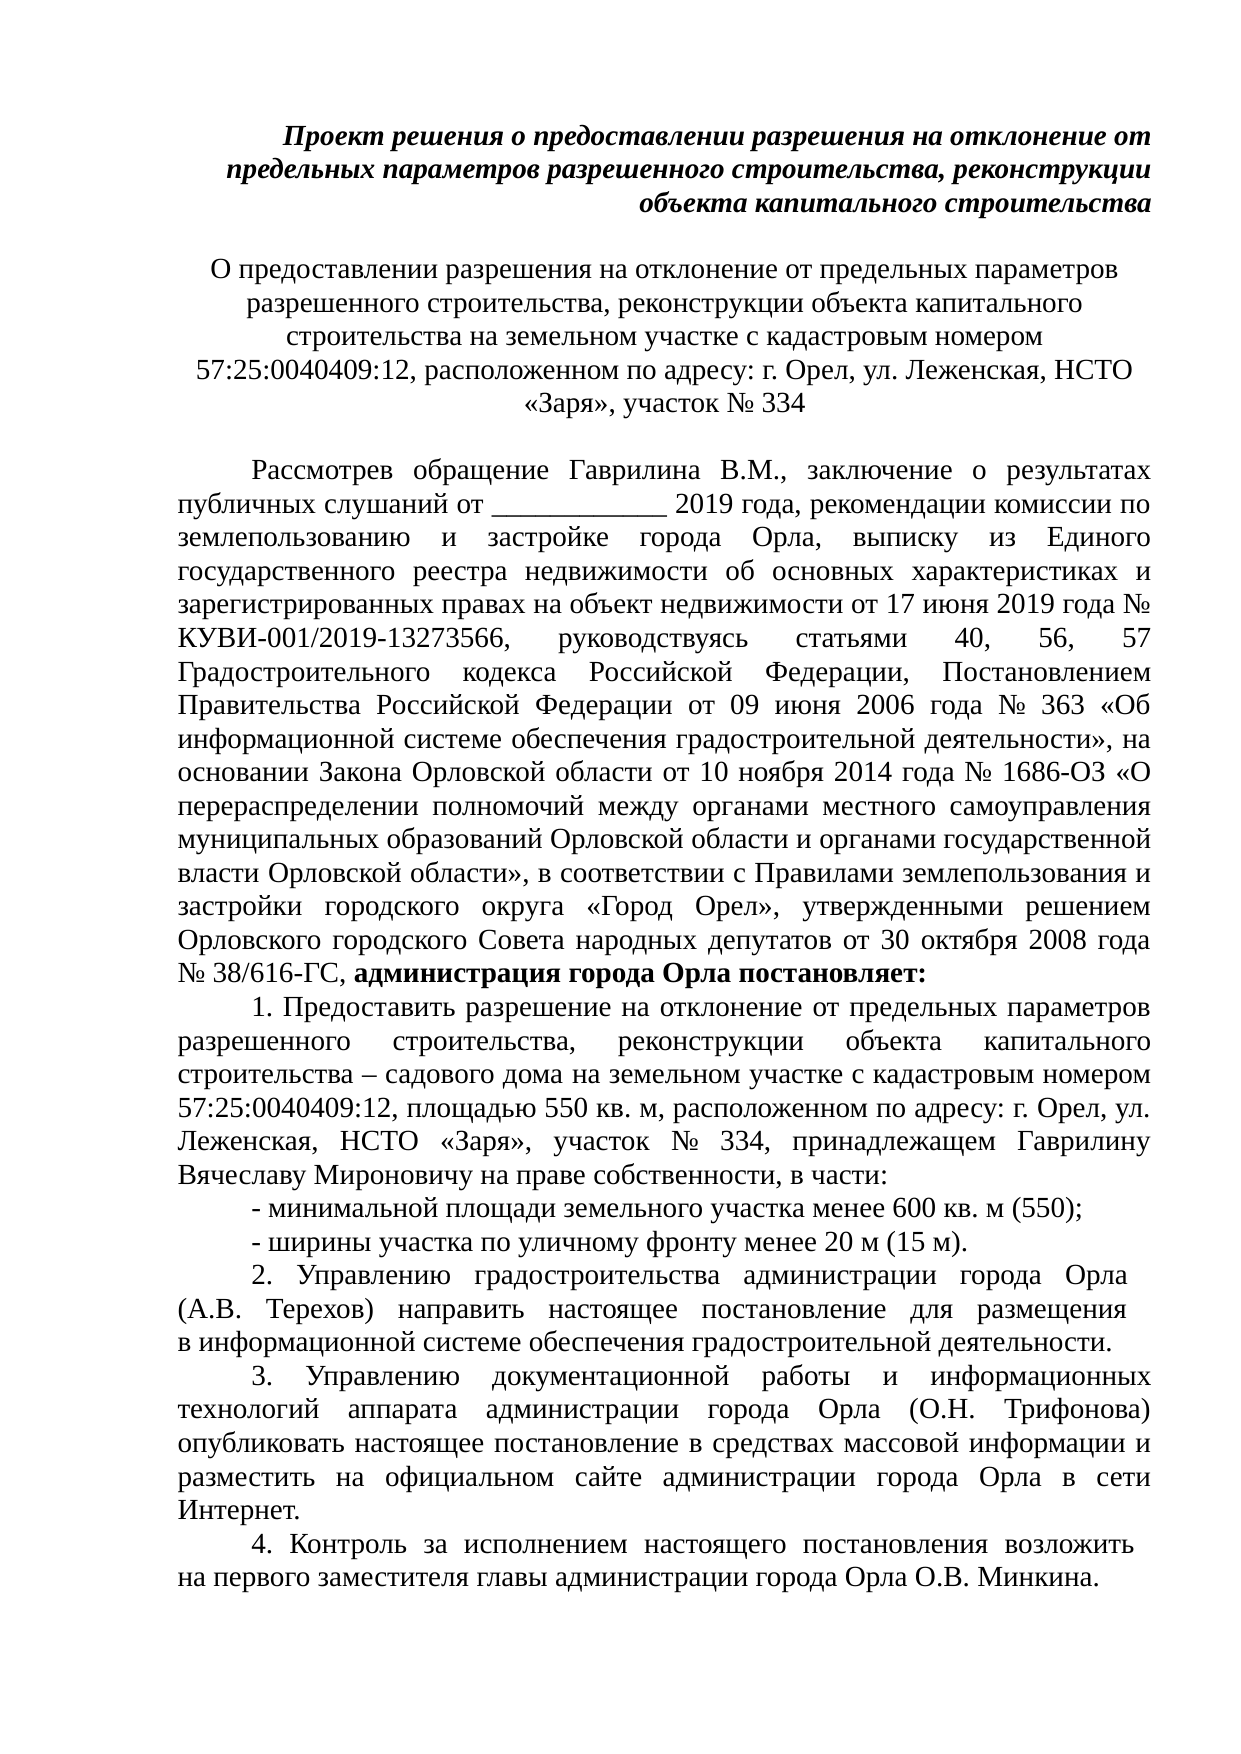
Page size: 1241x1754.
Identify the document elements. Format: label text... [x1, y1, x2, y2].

text 3. Управлению документационной работы и информационных технологий аппарата администрации города Орла (О.Н. Трифонова) опубликовать настоящее постановление в средствах массовой информации и разместить на официальном сайте администрации города Орла в сети Интернет. [177, 1358, 1152, 1526]
text 4. Контроль за исполнением настоящего постановления возложить на первого заместителя главы администрации города Орла О.В. Минкина. [177, 1526, 1152, 1593]
text 1. Предоставить разрешение на отклонение от предельных параметров разрешенного строительства, реконструкции объекта капитального строительства – садового дома на земельном участке с кадастровым номером 57:25:0040409:12, площадью 550 кв. м, расположенном по адресу: г. Орел, ул. Леженская, НСТО «Заря», участок № 334, принадлежащем Гаврилину Вячеславу Мироновичу на праве собственности, в части: [177, 989, 1152, 1190]
text Проект решения о предоставлении разрешения на отклонение от предельных параметров разрешенного строительства, реконструкции объекта капитального строительства [177, 118, 1152, 219]
text - минимальной площади земельного участка менее 600 кв. м (550); [177, 1190, 1152, 1224]
text разрешенного строительства, реконструкции объекта капитального строительства на земельном участке с кадастровым номером [177, 285, 1152, 352]
text - ширины участка по уличному фронту менее 20 м (15 м). [177, 1224, 1152, 1257]
text Рассмотрев обращение Гаврилина В.М., заключение о результатах публичных слушаний от ____________ 2019 года, рекомендации комиссии по землепользованию и застройке города Орла, выписку из Единого государственного реестра недвижимости об основных характеристиках и зарегистрированных правах на объект недвижимости от 17 июня 2019 года № КУВИ-001/2019-13273566, руководствуясь статьями 40, 56, 57 Градостроительного кодекса Российской Федерации, Постановлением Правительства Российской Федерации от 09 июня 2006 года № 363 «Об информационной системе обеспечения градостроительной деятельности», на основании Закона Орловской области от 10 ноября 2014 года № 1686-ОЗ «О перераспределении полномочий между органами местного самоуправления муниципальных образований Орловской области и органами государственной власти Орловской области», в соответствии с Правилами землепользования и застройки городского округа «Город Орел», утвержденными решением Орловского городского Совета народных депутатов от 30 октября 2008 года № 38/616-ГС, администрация города Орла постановляет: [177, 452, 1152, 989]
text О предоставлении разрешения на отклонение от предельных параметров [177, 251, 1152, 285]
text 57:25:0040409:12, расположенном по адресу: г. Орел, ул. Леженская, НСТО «Заря», участок № 334 [177, 352, 1152, 419]
text 2. Управлению градостроительства администрации города Орла (А.В. Терехов) направить настоящее постановление для размещения в информационной системе обеспечения градостроительной деятельности. [177, 1257, 1152, 1358]
